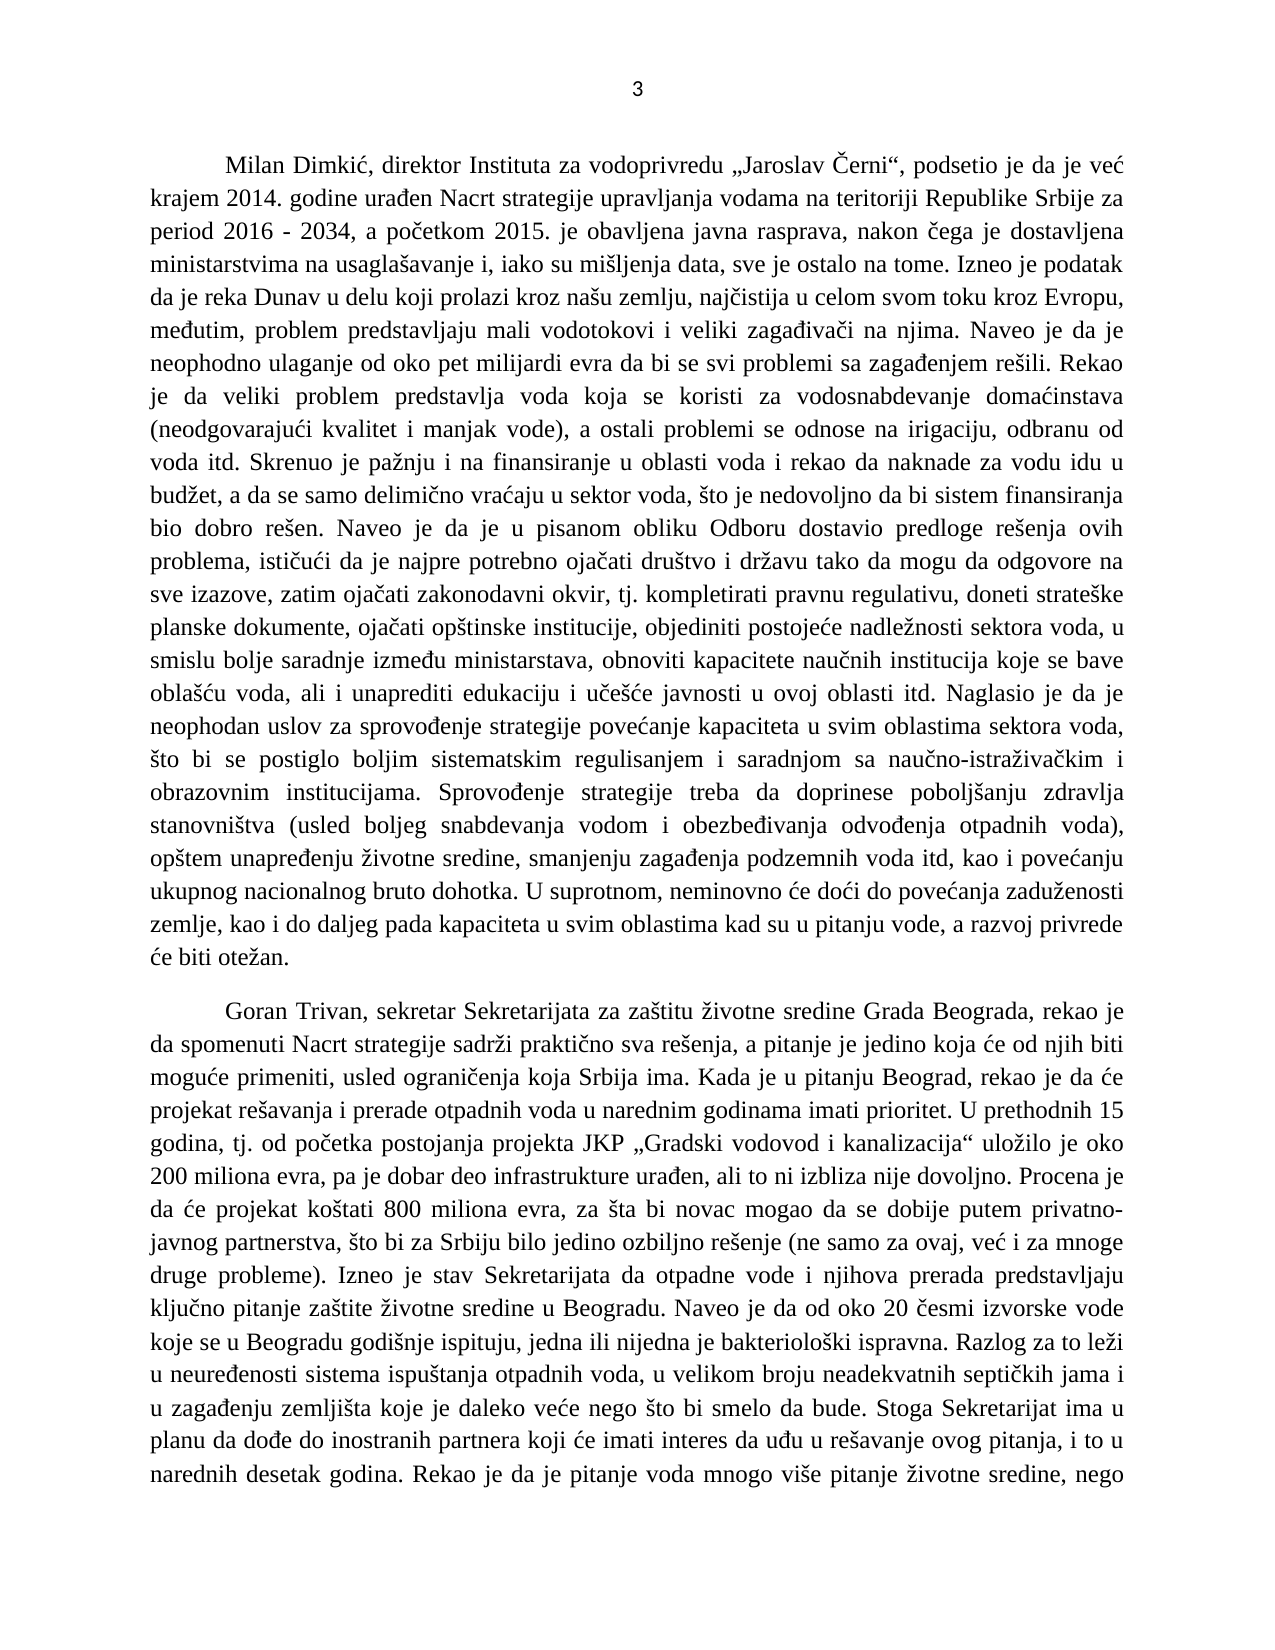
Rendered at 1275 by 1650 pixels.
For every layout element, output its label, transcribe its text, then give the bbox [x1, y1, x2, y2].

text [150, 996, 1125, 1487]
text Milan Dimkić, direktor Instituta za vodoprivredu „Jaroslav Černi“, podsetio je da je već krajem 2014. godine urađen Nacrt strategije upravljanja vodama na teritoriji Republike Srbije za period 2016 - 2034, a početkom 2015. je obavljena javna rasprava, nakon čega je dostavljena ministarstvima na usaglašavanje i, iako su mišljenja data, sve je ostalo na tome. Izneo je podatak da je reka Dunav u delu koji prolazi kroz našu zemlju, najčistija u celom svom toku kroz Evropu, međutim, problem predstavljaju mali vodotokovi i veliki zagađivači na njima. Naveo je da je neophodno ulaganje od oko pet milijardi evra da bi se svi problemi sa zagađenjem rešili. Rekao je da veliki problem predstavlja voda koja se koristi za vodosnabdevanje domaćinstava (neodgovarajući kvalitet i manjak vode), a ostali problemi se odnose na irigaciju, odbranu od voda itd. Skrenuo je pažnju i na finansiranje u oblasti voda i rekao da naknade za vodu idu u budžet, a da se samo delimično vraćaju u sektor voda, što je nedovoljno da bi sistem finansiranja bio dobro rešen. Naveo je da je u pisanom obliku Odboru dostavio predloge rešenja ovih problema, ističući da je najpre potrebno ojačati društvo i državu tako da mogu da odgovore na sve izazove, zatim ojačati zakonodavni okvir, tj. kompletirati pravnu regulativu, doneti strateške planske dokumente, ojačati opštinske institucije, objediniti postojeće nadležnosti sektora voda, u smislu bolje saradnje između ministarstava, obnoviti kapacitete naučnih institucija koje se bave oblašću voda, ali i unaprediti edukaciju i učešće javnosti u ovoj oblasti itd. Naglasio je da je neophodan uslov za sprovođenje strategije povećanje kapaciteta u svim oblastima sektora voda, što bi se postiglo boljim sistematskim regulisanjem i saradnjom sa naučno-istraživačkim i obrazovnim institucijama. Sprovođenje strategije treba da doprinese poboljšanju zdravlja stanovništva (usled boljeg snabdevanja vodom i obezbeđivanja odvođenja otpadnih voda), opštem unapređenju životne sredine, smanjenju zagađenja podzemnih voda itd, kao i povećanju ukupnog nacionalnog bruto dohotka. U suprotnom, neminovno će doći do povećanja zaduženosti zemlje, kao i do daljeg pada kapaciteta u svim oblastima kad su u pitanju vode, a razvoj privrede će biti otežan. [150, 150, 1125, 971]
